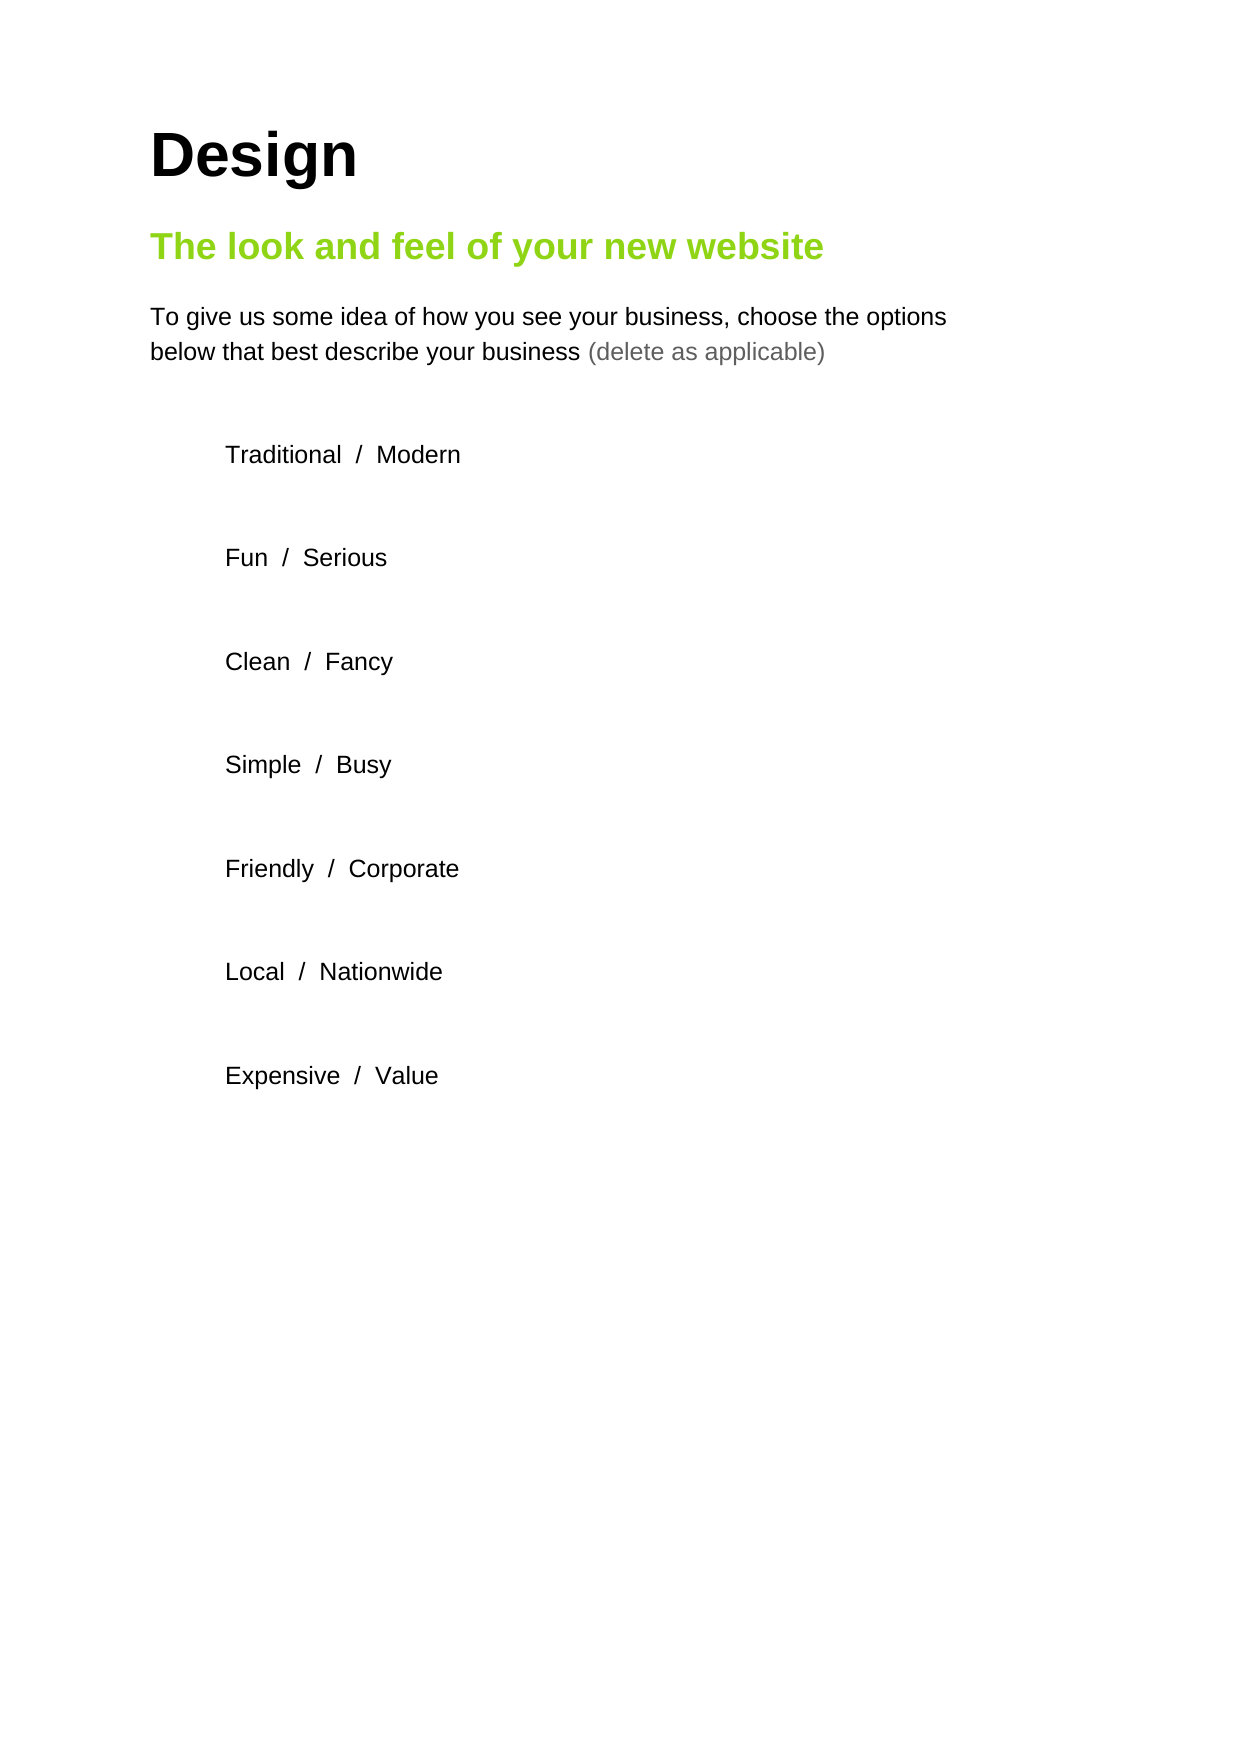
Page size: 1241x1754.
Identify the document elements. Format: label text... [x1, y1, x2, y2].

text To give us some idea of how you see your business, choose the options below that best describe your business (delete as applicable) [150, 302, 1015, 365]
text Clean / Fancy [150, 647, 1015, 676]
title Design [150, 118, 1015, 190]
text Friendly / Corporate [150, 854, 1015, 882]
text Fun / Serious [150, 543, 1015, 572]
text Simple / Busy [150, 750, 1015, 779]
text Traditional / Modern [150, 440, 1015, 469]
text Local / Nationwide [150, 957, 1015, 986]
subtitle The look and feel of your new website [150, 224, 1015, 268]
text Expensive / Value [150, 1061, 1015, 1089]
